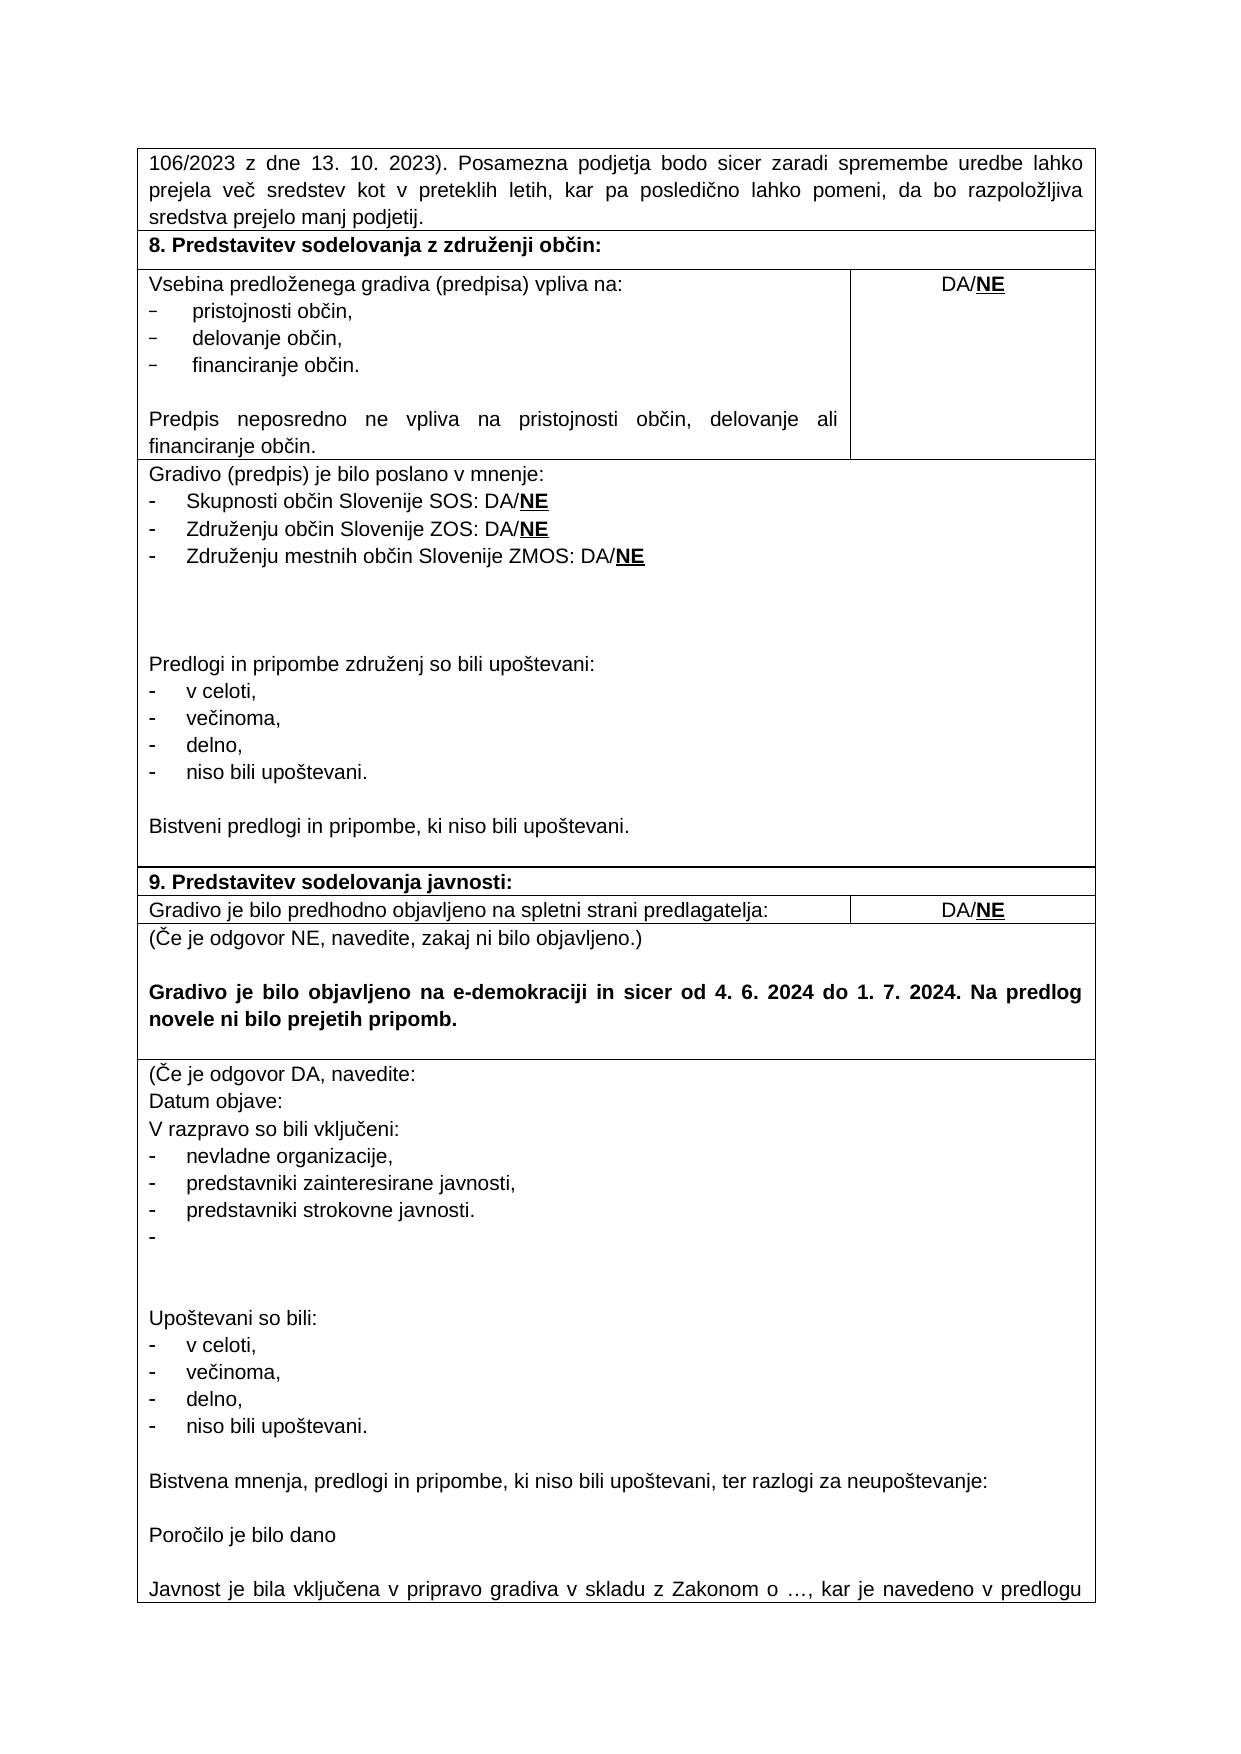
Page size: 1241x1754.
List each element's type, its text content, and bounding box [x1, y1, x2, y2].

table_cell DA/NE [851, 896, 1095, 923]
table_cell Gradivo (predpis) je bilo poslano v mnenje: Skupnosti občin Slovenije SOS: DA/NE Združenju občin Slovenije ZOS: DA/NE Združenju mestnih občin Slovenije ZMOS: DA/NE Predlogi in pripombe združenj so bili upoštevani: v celoti, večinoma, delno, niso bili upoštevani. Bistveni predlogi in pripombe, ki niso bili upoštevani. [138, 460, 1095, 866]
table_cell 8. Predstavitev sodelovanja z združenji občin: [138, 231, 1095, 268]
table_cell Gradivo je bilo predhodno objavljeno na spletni strani predlagatelja: [138, 896, 850, 923]
table_cell Vsebina predloženega gradiva (predpisa) vpliva na: pristojnosti občin, delovanje občin, financiranje občin. Predpis neposredno ne vpliva na pristojnosti občin, delovanje ali financiranje občin. [138, 270, 850, 459]
table_cell DA/NE [851, 270, 1095, 459]
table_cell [138, 1060, 1095, 1602]
table_cell 9. Predstavitev sodelovanja javnosti: [138, 868, 1095, 894]
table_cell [138, 149, 1095, 230]
table_cell (Če je odgovor NE, navedite, zakaj ni bilo objavljeno.) Gradivo je bilo objavljeno na e-demokraciji in sicer od 4. 6. 2024 do 1. 7. 2024. Na predlog novele ni bilo prejetih pripomb. [138, 924, 1095, 1059]
